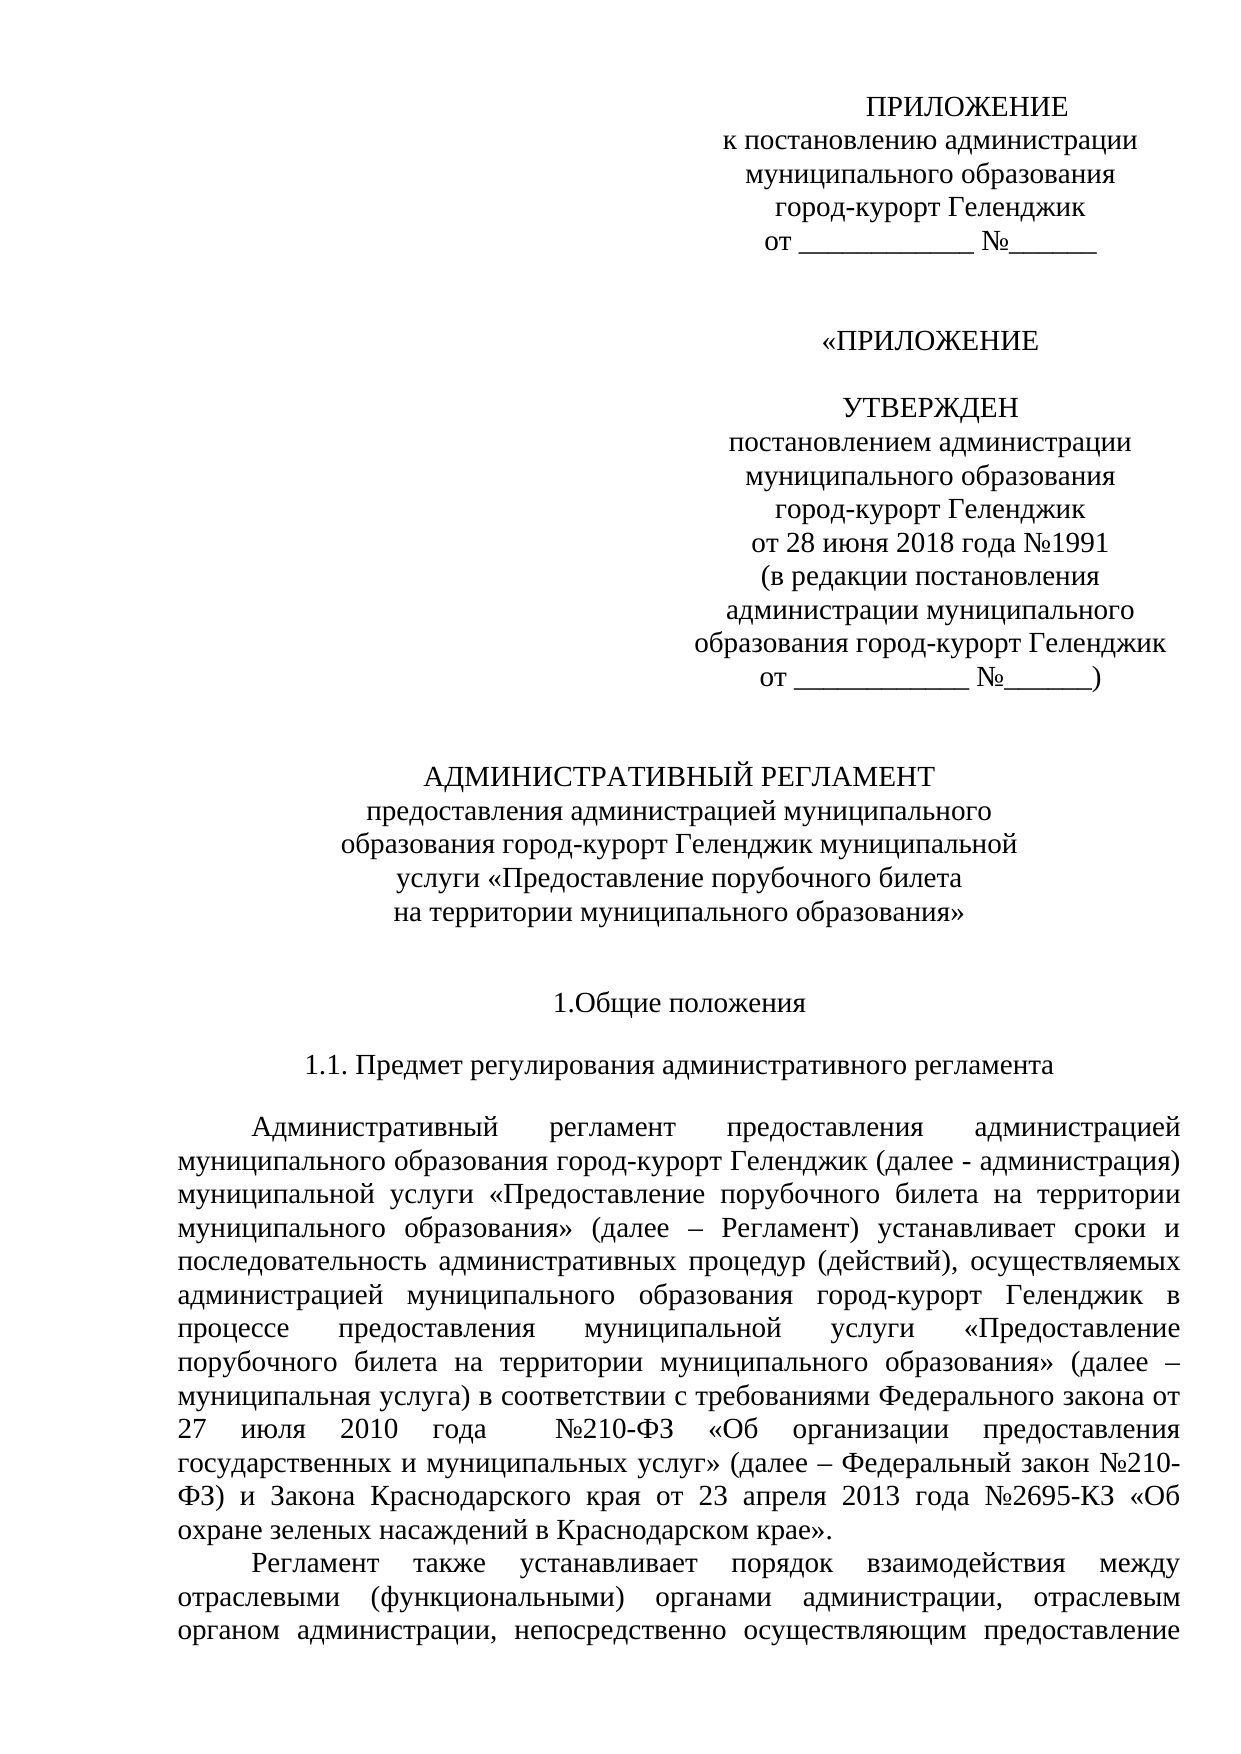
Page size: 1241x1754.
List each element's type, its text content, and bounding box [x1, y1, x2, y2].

text город-курорт Геленджик [679, 189, 1181, 223]
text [177, 1545, 1181, 1646]
text УТВЕРЖДЕН [679, 391, 1181, 424]
text от 28 июня 2018 года №1991 [679, 525, 1181, 558]
text «ПРИЛОЖЕНИЕ [679, 323, 1181, 357]
text к постановлению администрации [679, 122, 1181, 156]
text ПРИЛОЖЕНИЕ [679, 89, 1181, 122]
text предоставления администрацией муниципального [177, 793, 1181, 827]
text АДМИНИСТРАТИВНЫЙ РЕГЛАМЕНТ [177, 759, 1181, 793]
text услуги «Предоставление порубочного билета [177, 860, 1181, 894]
text администрации муниципального [679, 592, 1181, 625]
text город-курорт Геленджик [679, 491, 1181, 525]
text (в редакции постановления [679, 558, 1181, 592]
text на территории муниципального образования» [177, 894, 1181, 927]
text образования город-курорт Геленджик муниципальной [177, 827, 1181, 860]
text постановлением администрации [679, 424, 1181, 458]
text от ____________ №______ [679, 223, 1181, 256]
text Административный регламент предоставления администрацией муниципального образования город-курорт Геленджик (далее - администрация) муниципальной услуги «Предоставление порубочного билета на территории муниципального образования» (далее – Регламент) устанавливает сроки и последовательность административных процедур (действий), осуществляемых администрацией муниципального образования город-курорт Геленджик в процессе предоставления муниципальной услуги «Предоставление порубочного билета на территории муниципального образования» (далее – муниципальная услуга) в соответствии с требованиями Федерального закона от 27 июля 2010 года №210-ФЗ «Об организации предоставления государственных и муниципальных услуг» (далее – Федеральный закон №210-ФЗ) и Закона Краснодарского края от 23 апреля 2013 года №2695-КЗ «Об охране зеленых насаждений в Краснодарском крае». [177, 1109, 1181, 1545]
text 1.1. Предмет регулирования административного регламента [177, 1047, 1181, 1081]
text муниципального образования [679, 156, 1181, 189]
text муниципального образования [679, 458, 1181, 491]
text образования город-курорт Геленджик [679, 625, 1181, 659]
text 1.Общие положения [177, 985, 1181, 1018]
text от ____________ №______) [679, 659, 1181, 692]
